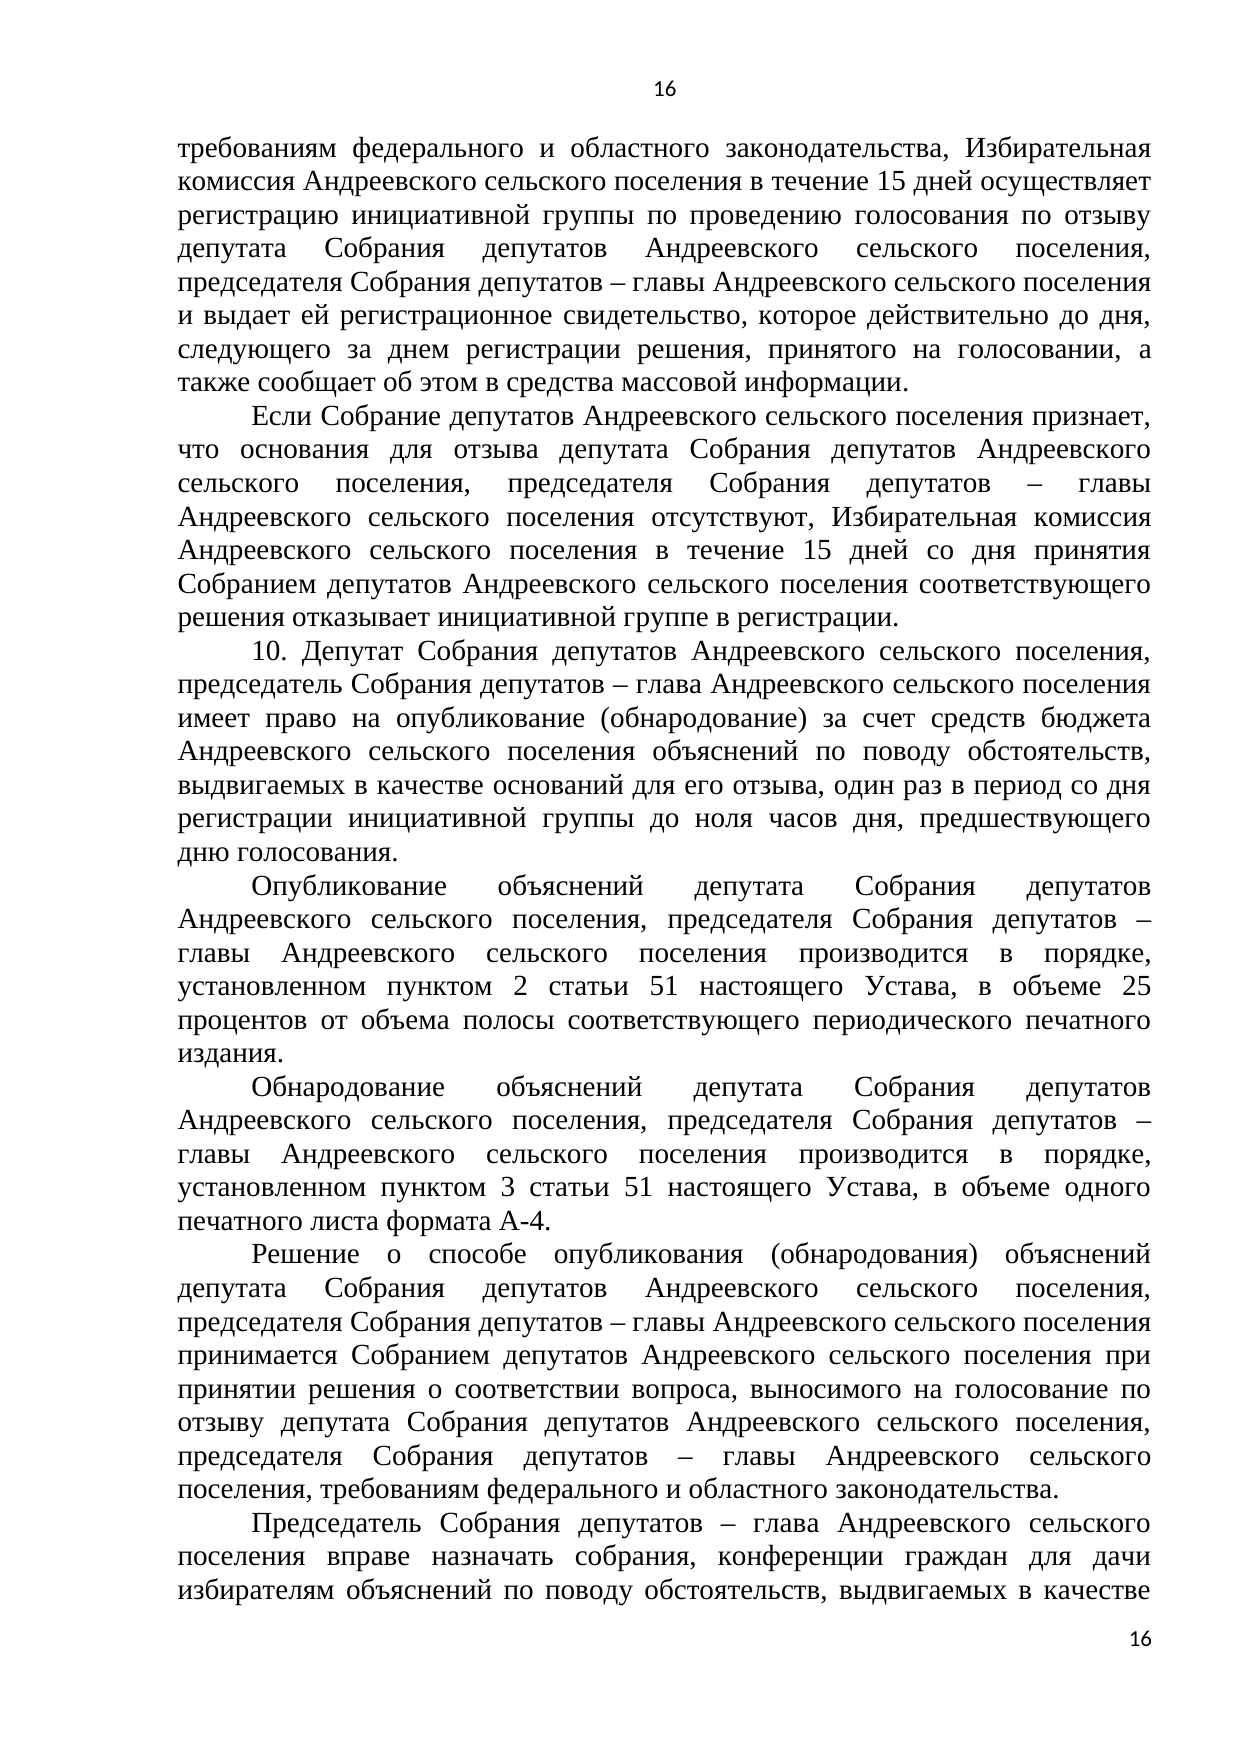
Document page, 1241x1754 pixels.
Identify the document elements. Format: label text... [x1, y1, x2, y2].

text Если Собрание депутатов Андреевского сельского поселения признает, что основания для отзыва депутата Собрания депутатов Андреевского сельского поселения, председателя Собрания депутатов – главы Андреевского сельского поселения отсутствуют, Избирательная комиссия Андреевского сельского поселения в течение 15 дней со дня принятия Собранием депутатов Андреевского сельского поселения соответствующего решения отказывает инициативной группе в регистрации. [177, 398, 1152, 633]
text Решение о способе опубликования (обнародования) объяснений депутата Собрания депутатов Андреевского сельского поселения, председателя Собрания депутатов – главы Андреевского сельского поселения принимается Собранием депутатов Андреевского сельского поселения при принятии решения о соответствии вопроса, выносимого на голосование по отзыву депутата Собрания депутатов Андреевского сельского поселения, председателя Собрания депутатов – главы Андреевского сельского поселения, требованиям федерального и областного законодательства. [177, 1237, 1152, 1505]
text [177, 1505, 1152, 1606]
text 10. Депутат Собрания депутатов Андреевского сельского поселения, председатель Собрания депутатов – глава Андреевского сельского поселения имеет право на опубликование (обнародование) за счет средств бюджета Андреевского сельского поселения объяснений по поводу обстоятельств, выдвигаемых в качестве оснований для его отзыва, один раз в период со дня регистрации инициативной группы до ноля часов дня, предшествующего дню голосования. [177, 633, 1152, 868]
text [177, 130, 1152, 398]
text Опубликование объяснений депутата Собрания депутатов Андреевского сельского поселения, председателя Собрания депутатов – главы Андреевского сельского поселения производится в порядке, установленном пунктом 2 статьи 51 настоящего Устава, в объеме 25 процентов от объема полосы соответствующего периодического печатного издания. [177, 868, 1152, 1069]
text Обнародование объяснений депутата Собрания депутатов Андреевского сельского поселения, председателя Собрания депутатов – главы Андреевского сельского поселения производится в порядке, установленном пунктом 3 статьи 51 настоящего Устава, в объеме одного печатного листа формата А-4. [177, 1069, 1152, 1237]
